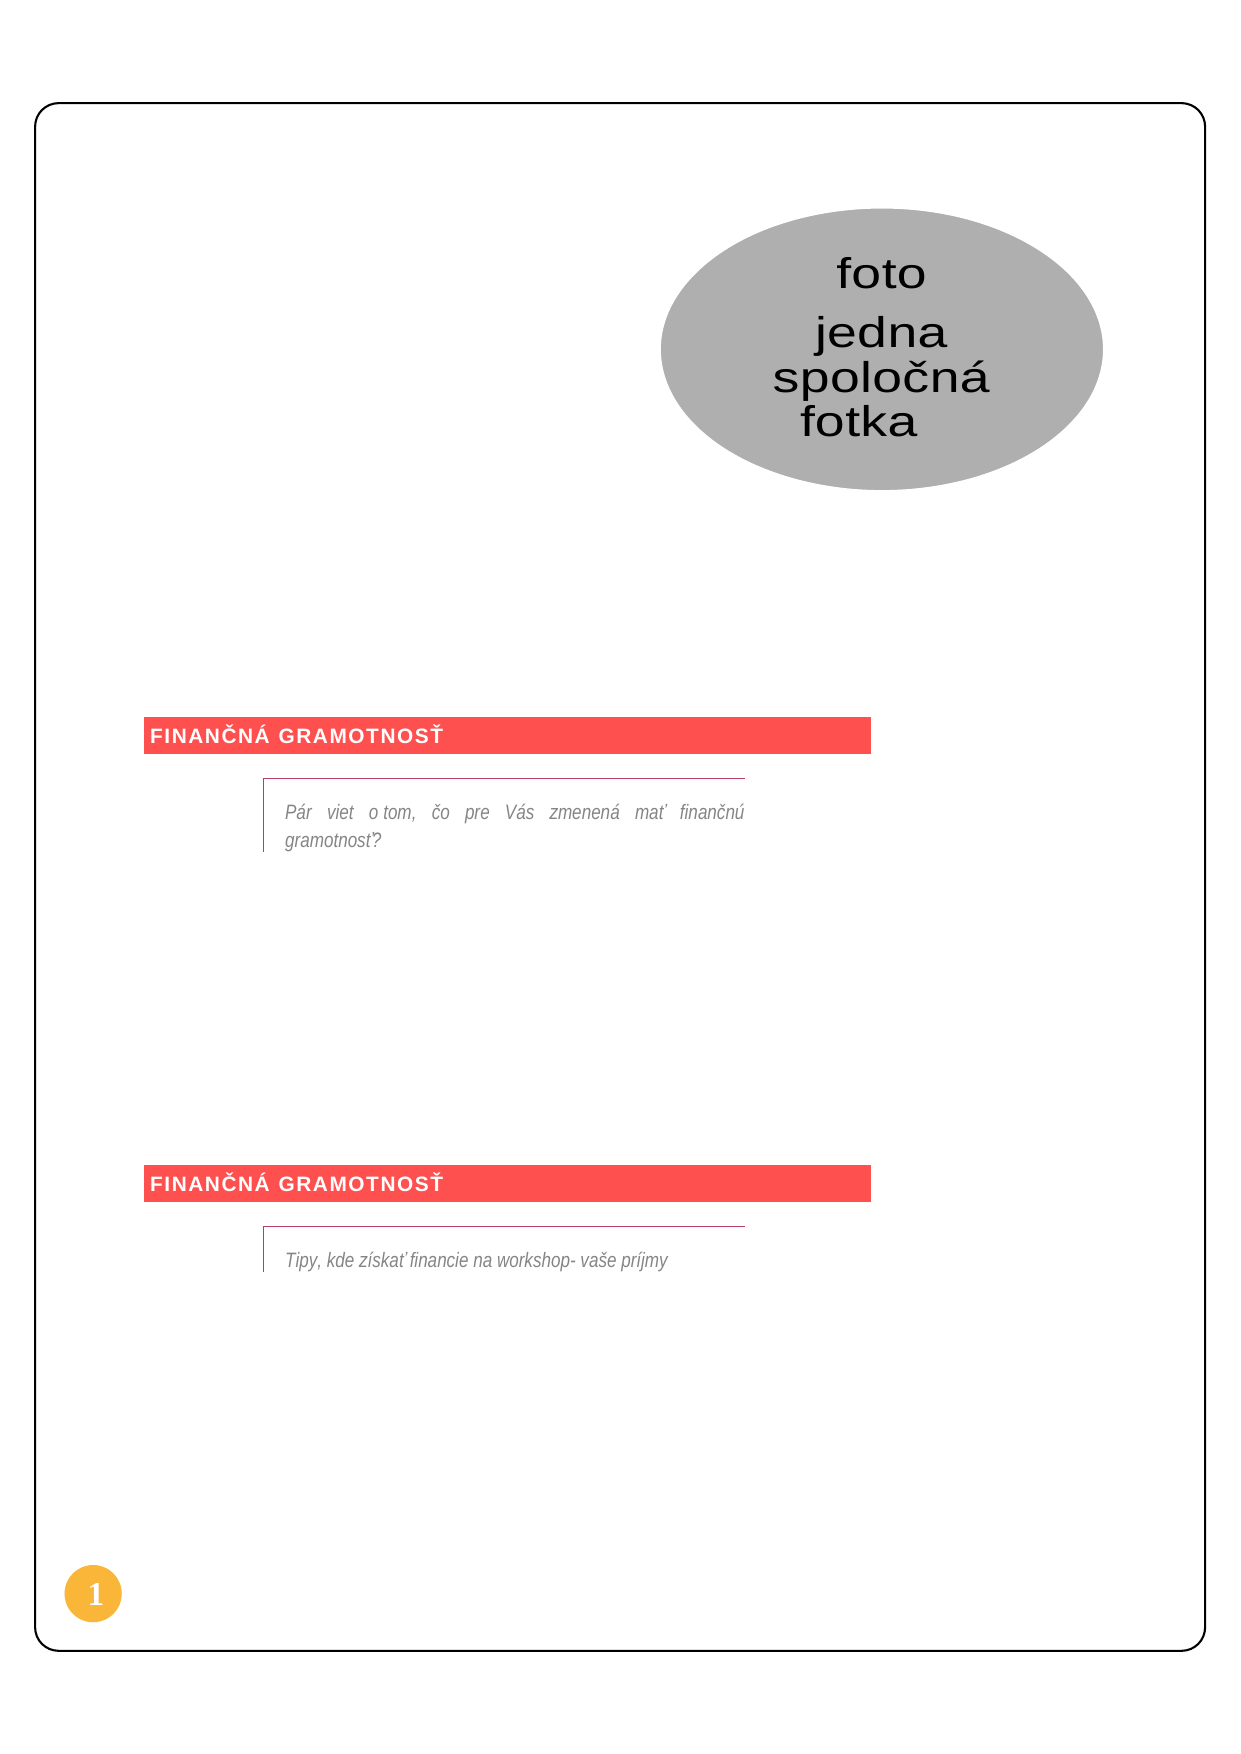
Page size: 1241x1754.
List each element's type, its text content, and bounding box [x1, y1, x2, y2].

text Tipy, kde získať financie na workshop- vaše príjmy [264, 1227, 745, 1272]
subtitle Finančná Gramotnosť [150, 724, 865, 748]
text Pár viet o tom, čo pre Vás zmenená mať finančnú gramotnosť? [264, 779, 745, 852]
subtitle Finančná Gramotnosť [150, 1172, 865, 1196]
